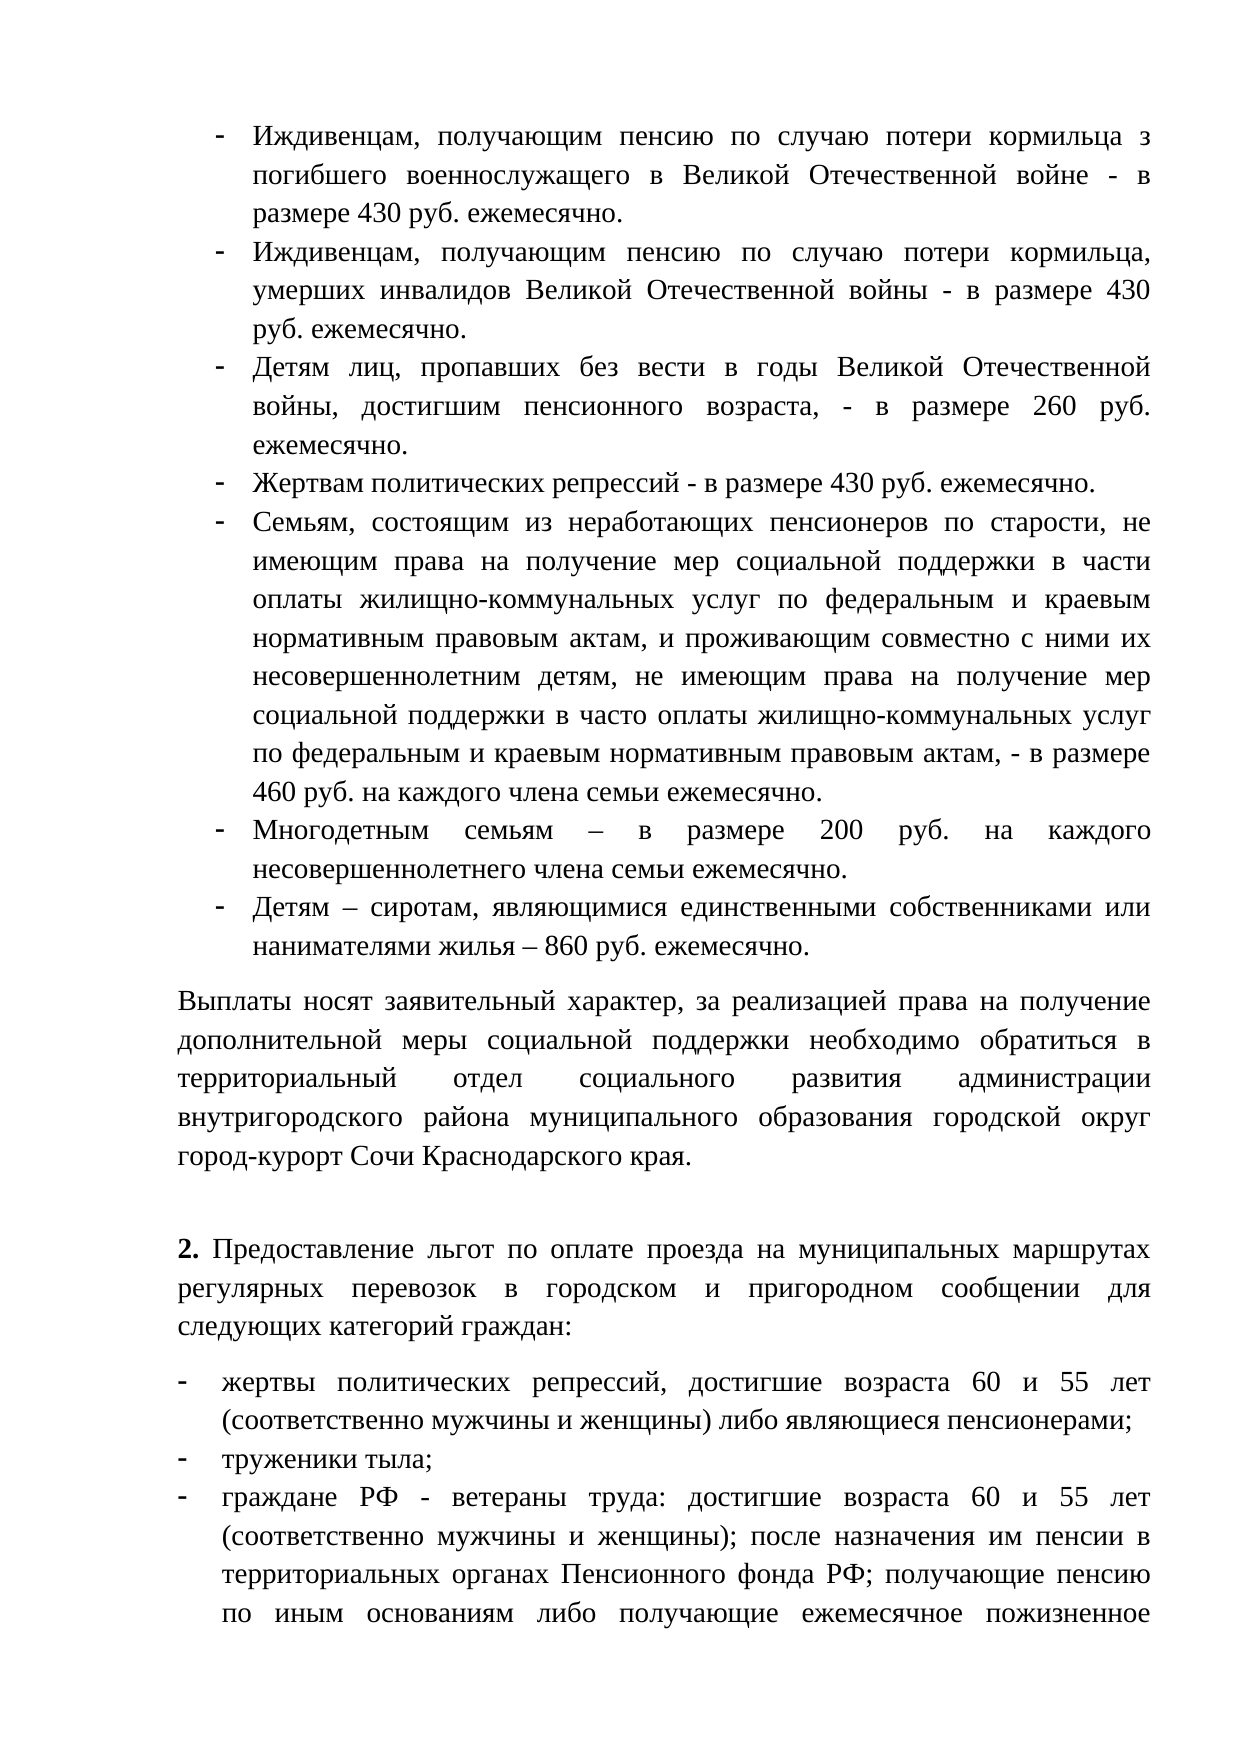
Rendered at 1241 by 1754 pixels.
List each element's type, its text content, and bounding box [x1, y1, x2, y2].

list Детям лиц, пропавших без вести в годы Великой Отечественной войны, достигшим пенсионного возраста, - в размере 260 руб. ежемесячно. [215, 349, 1152, 460]
text Выплаты носят заявительный характер, за реализацией права на получение дополнительной меры социальной поддержки необходимо обратиться в территориальный отдел социального развития администрации внутригородского района муниципального образования городской округ город-курорт Сочи Краснодарского края. [177, 983, 1152, 1171]
list Жертвам политических репрессий - в размере 430 руб. ежемесячно. [215, 465, 1152, 499]
list Многодетным семьям – в размере 200 руб. на каждого несовершеннолетнего члена семьи ежемесячно. [215, 812, 1152, 884]
list Иждивенцам, получающим пенсию по случаю потери кормильца з погибшего военнослужащего в Великой Отечественной войне - в размере 430 руб. ежемесячно. [215, 118, 1152, 229]
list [177, 1479, 1152, 1629]
list жертвы политических репрессий, достигшие возраста 60 и 55 лет (соответственно мужчины и женщины) либо являющиеся пенсионерами; [177, 1364, 1152, 1436]
list Семьям, состоящим из неработающих пенсионеров по старости, не имеющим права на получение мер социальной поддержки в части оплаты жилищно-коммунальных услуг по федеральным и краевым нормативным правовым актам, и проживающим совместно с ними их несовершеннолетним детям, не имеющим права на получение мер социальной поддержки в часто оплаты жилищно-коммунальных услуг по федеральным и краевым нормативным правовым актам, - в размере 460 руб. на каждого члена семьи ежемесячно. [215, 504, 1152, 807]
list Иждивенцам, получающим пенсию по случаю потери кормильца, умерших инвалидов Великой Отечественной войны - в размере 430 руб. ежемесячно. [215, 234, 1152, 344]
list труженики тыла; [177, 1441, 1152, 1474]
list Детям – сиротам, являющимися единственными собственниками или нанимателями жилья – 860 руб. ежемесячно. [215, 889, 1152, 962]
text 2. Предоставление льгот по оплате проезда на муниципальных маршрутах регулярных перевозок в городском и пригородном сообщении для следующих категорий граждан: [177, 1231, 1152, 1342]
